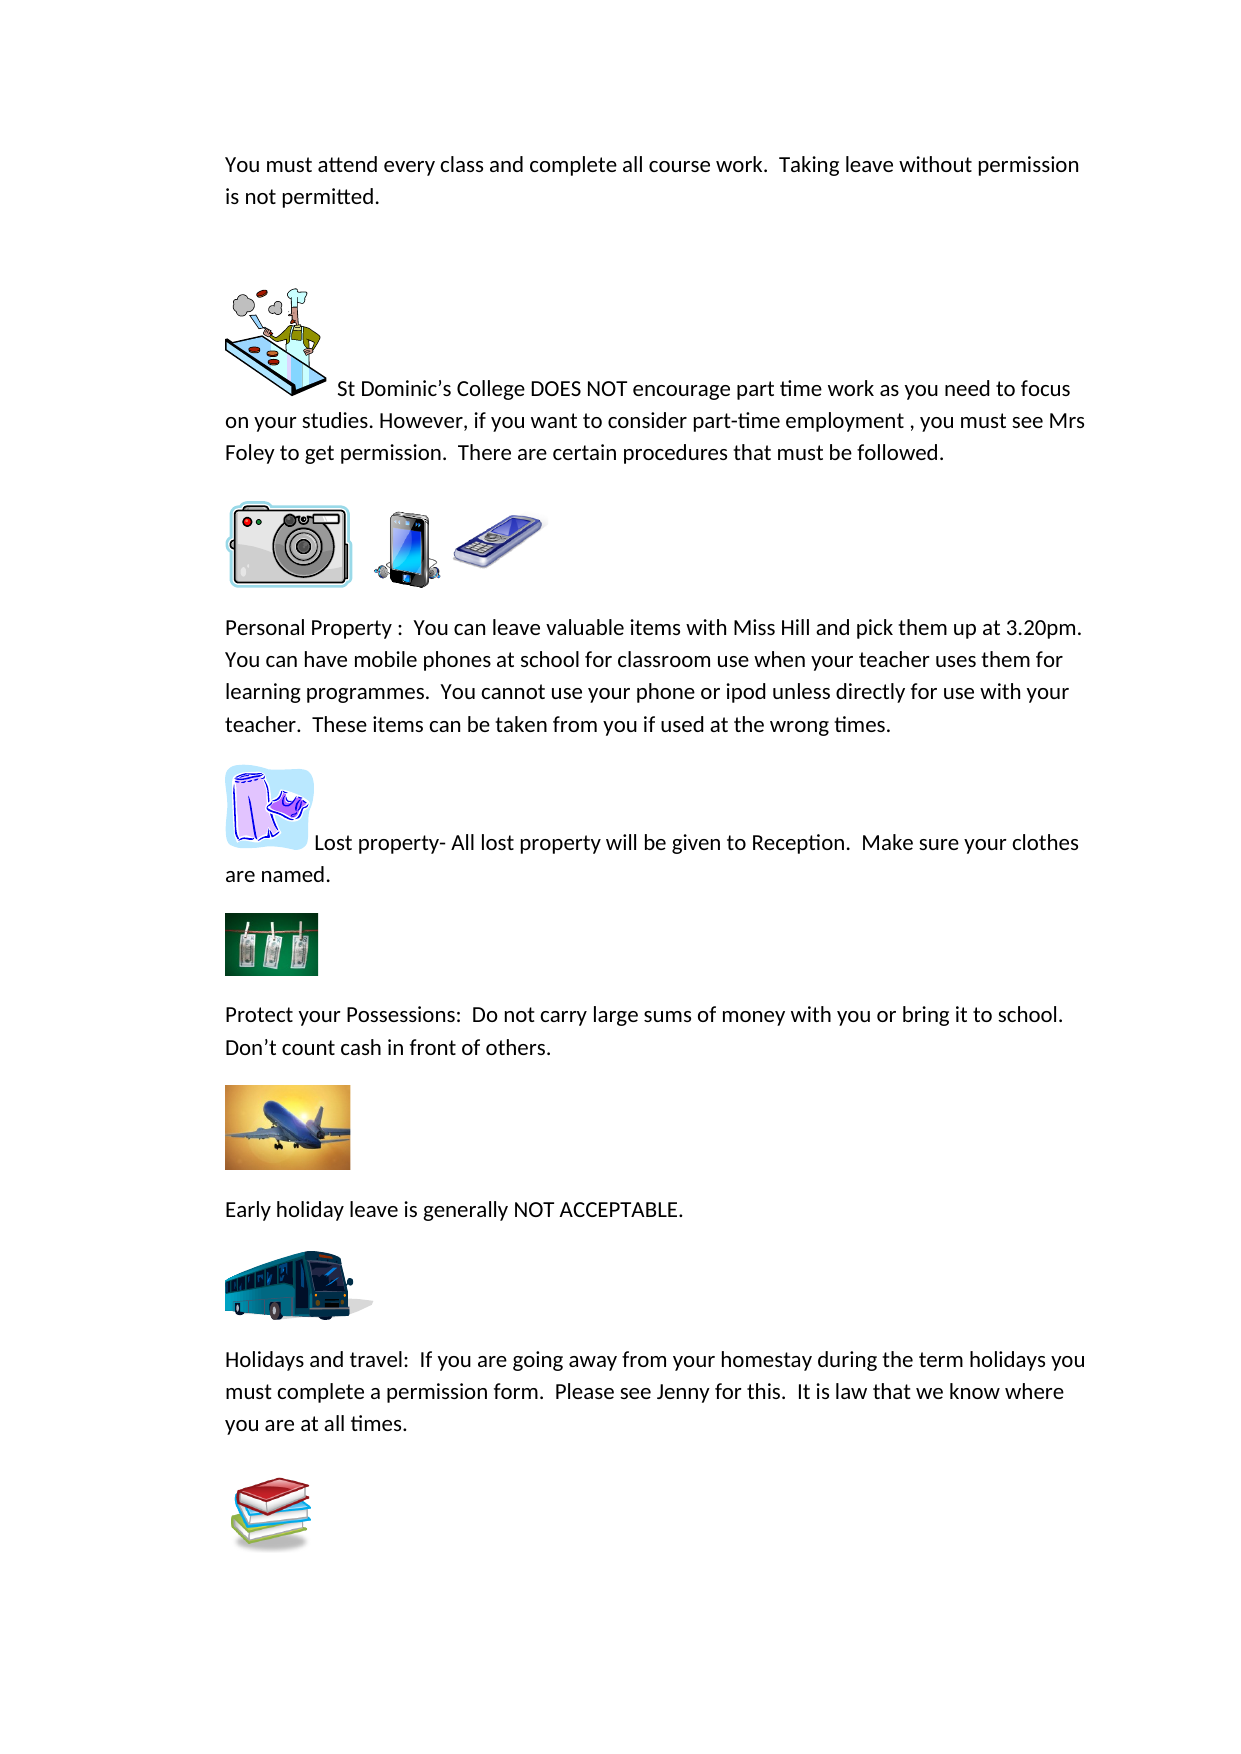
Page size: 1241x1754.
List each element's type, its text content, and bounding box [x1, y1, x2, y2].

text You must attend every class and complete all course work. Taking leave without permission is not permitted. [225, 150, 1090, 210]
text St Dominic’s College DOES NOT encourage part time work as you need to focus on your studies. However, if you want to consider part-time employment , you must see Mrs Foley to get permission. There are certain procedures that must be followed. [225, 288, 1090, 466]
picture [225, 913, 319, 976]
text Early holiday leave is generally NOT ACCEPTABLE. [225, 1195, 1090, 1223]
text Holidays and travel: If you are going away from your homestay during the term holidays you must complete a permission form. Please see Jenny for this. It is law that we know where you are at all times. [225, 1345, 1090, 1437]
picture [225, 1085, 351, 1170]
picture [225, 1462, 316, 1553]
text Lost property- All lost property will be given to Reception. Make sure your clothes are named. [225, 763, 1090, 888]
text Personal Property : You can leave valuable items with Miss Hill and pick them up at 3.20pm. You can have mobile phones at school for classroom use when your teacher uses them for learning programmes. You cannot use your phone or ipod unless directly for use with your teacher. These items can be taken from you if used at the wrong times. [225, 613, 1090, 738]
picture [451, 491, 549, 589]
text Protect your Possessions: Do not carry large sums of money with you or bring it to school. Don’t count cash in front of others. [225, 1000, 1090, 1061]
picture [363, 510, 442, 589]
